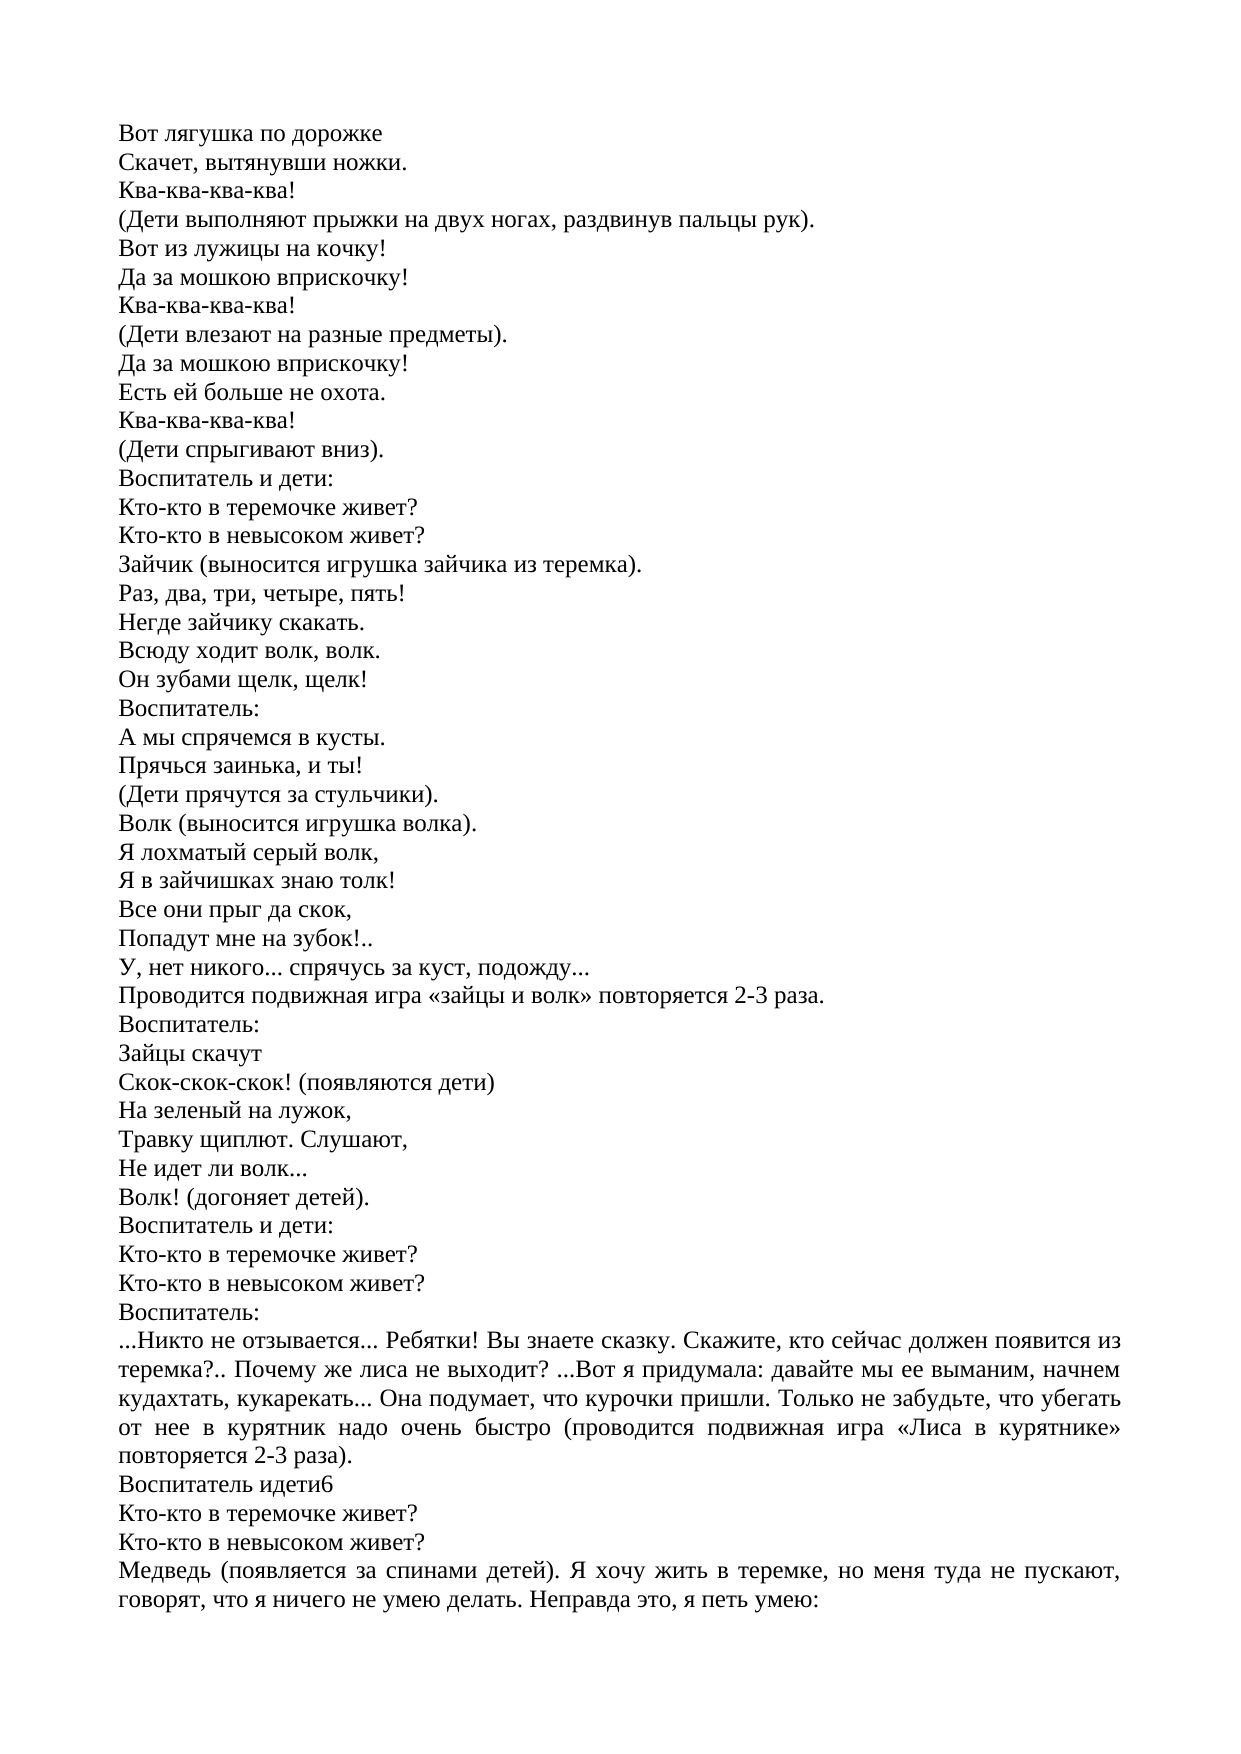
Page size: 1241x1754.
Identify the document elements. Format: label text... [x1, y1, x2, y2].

text Я лохматый серый волк, [118, 837, 1122, 866]
text Воспитатель: [118, 1297, 1122, 1326]
text Воспитатель: [118, 693, 1122, 722]
text Да за мошкою вприскочку! [118, 262, 1122, 291]
text Кто-кто в теремочке живет? [118, 1498, 1122, 1527]
text Прячься заинька, и ты! [118, 751, 1122, 779]
text Кто-кто в невысоком живет? [118, 1527, 1122, 1556]
text Скачет, вытянувши ножки. [118, 147, 1122, 176]
text А мы спрячемся в кусты. [118, 722, 1122, 751]
text Кто-кто в теремочке живет? [118, 1239, 1122, 1268]
text (Дети выполняют прыжки на двух ногах, раздвинув пальцы рук). [118, 204, 1122, 233]
text Ква-ква-ква-ква! [118, 291, 1122, 319]
text Воспитатель и дети: [118, 1211, 1122, 1239]
text Раз, два, три, четыре, пять! [118, 578, 1122, 607]
text Зайцы скачут [118, 1038, 1122, 1067]
text Проводится подвижная игра «зайцы и волк» повторяется 2-3 раза. [118, 981, 1122, 1009]
text На зеленый на лужок, [118, 1096, 1122, 1124]
text (Дети прячутся за стульчики). [118, 779, 1122, 808]
text Травку щиплют. Слушают, [118, 1124, 1122, 1153]
text Кто-кто в невысоком живет? [118, 521, 1122, 549]
text Есть ей больше не охота. [118, 377, 1122, 406]
text Попадут мне на зубок!.. [118, 923, 1122, 952]
text Кто-кто в невысоком живет? [118, 1268, 1122, 1297]
text Не идет ли волк... [118, 1153, 1122, 1182]
text Волк! (догоняет детей). [118, 1182, 1122, 1211]
text Скок-скок-скок! (появляются дети) [118, 1067, 1122, 1096]
text Вот лягушка по дорожке [118, 118, 1122, 147]
text У, нет никого... спрячусь за куст, подожду... [118, 952, 1122, 981]
text (Дети спрыгивают вниз). [118, 434, 1122, 463]
text Зайчик (выносится игрушка зайчика из теремка). [118, 549, 1122, 578]
text Все они прыг да скок, [118, 894, 1122, 923]
text (Дети влезают на разные предметы). [118, 319, 1122, 348]
text Негде зайчику скакать. [118, 607, 1122, 636]
text Воспитатель идети6 [118, 1469, 1122, 1498]
text ...Никто не отзывается... Ребятки! Вы знаете сказку. Скажите, кто сейчас должен появится из теремка?.. Почему же лиса не выходит? ...Вот я придумала: давайте мы ее выманим, начнем кудахтать, кукарекать... Она подумает, что курочки пришли. Только не забудьте, что убегать от нее в курятник надо очень быстро (проводится подвижная игра «Лиса в курятнике» повторяется 2-3 раза). [118, 1326, 1122, 1469]
text Ква-ква-ква-ква! [118, 176, 1122, 204]
text Я в зайчишках знаю толк! [118, 866, 1122, 894]
text Воспитатель и дети: [118, 463, 1122, 492]
text Медведь (появляется за спинами детей). Я хочу жить в теремке, но меня туда не пускают, говорят, что я ничего не умею делать. Неправда это, я петь умею: [118, 1556, 1122, 1613]
text Он зубами щелк, щелк! [118, 664, 1122, 693]
text Вот из лужицы на кочку! [118, 233, 1122, 262]
text Да за мошкою вприскочку! [118, 348, 1122, 377]
text Кто-кто в теремочке живет? [118, 492, 1122, 521]
text Волк (выносится игрушка волка). [118, 808, 1122, 837]
text Ква-ква-ква-ква! [118, 406, 1122, 434]
text Воспитатель: [118, 1009, 1122, 1038]
text Всюду ходит волк, волк. [118, 636, 1122, 664]
